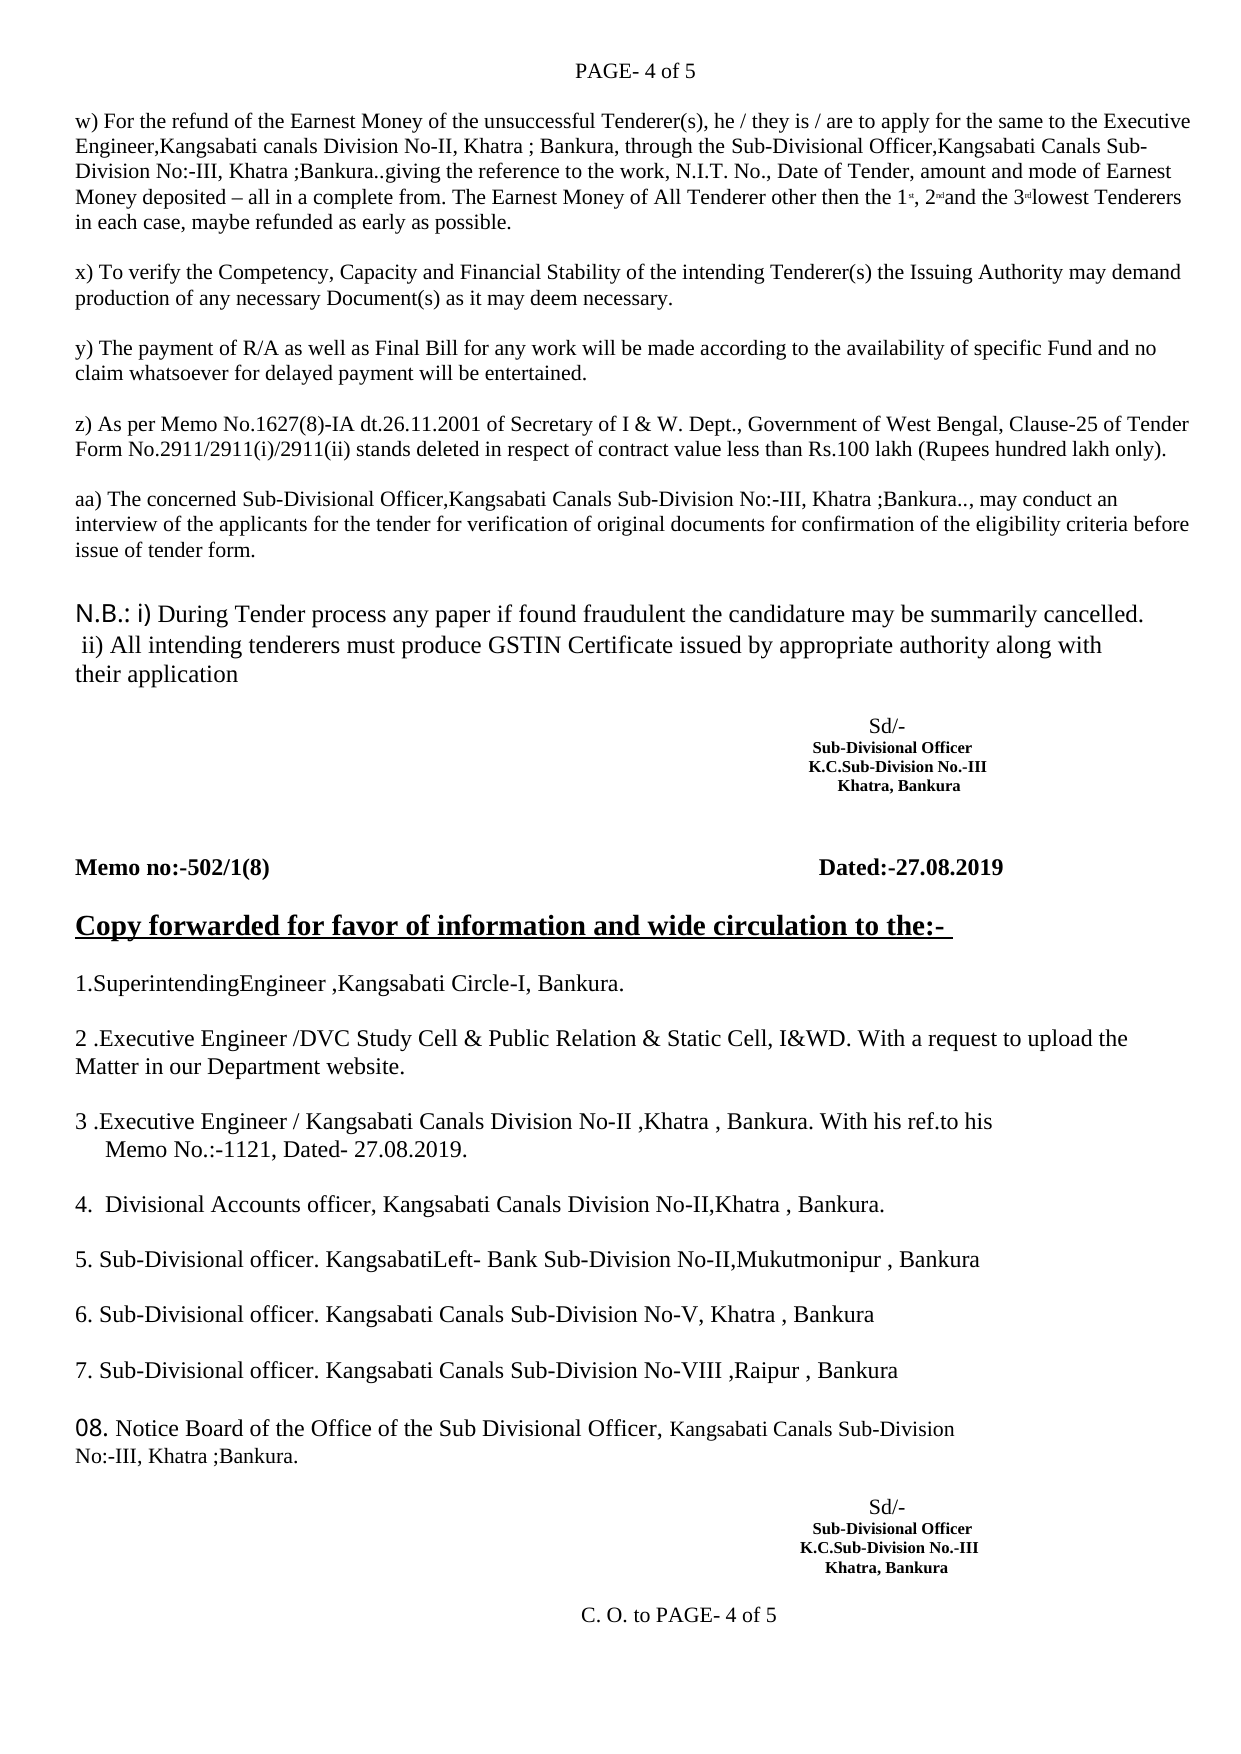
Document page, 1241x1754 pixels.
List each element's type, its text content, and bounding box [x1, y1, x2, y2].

text aa) The concerned Sub-Divisional Officer,Kangsabati Canals Sub-Division No:-III, Khatra ;Bankura.., may conduct an interview of the applicants for the tender for verification of original documents for confirmation of the eligibility criteria before issue of tender form. [75, 486, 1195, 562]
text 4. Divisional Accounts officer, Kangsabati Canals Division No-II,Khatra , Bankura. [75, 1190, 1195, 1218]
text N.B.: i) During Tender process any paper if found fraudulent the candidature may be summarily cancelled. [75, 596, 1195, 630]
text y) The payment of R/A as well as Final Bill for any work will be made according to the availability of specific Fund and no claim whatsoever for delayed payment will be entertained. [75, 335, 1195, 385]
text No:-III, Khatra ;Bankura. [75, 1443, 1195, 1469]
text 3 .Executive Engineer / Kangsabati Canals Division No-II ,Khatra , Bankura. With his ref.to his [75, 1107, 1195, 1135]
text Copy forwarded for favor of information and wide circulation to the:- [75, 908, 1195, 942]
text Sd/- [825, 1494, 1195, 1519]
text K.C.Sub-Division No.-III [75, 757, 1195, 776]
text Memo No.:-1121, Dated- 27.08.2019. [75, 1135, 1195, 1162]
text 6. Sub-Divisional officer. Kangsabati Canals Sub-Division No-V, Khatra , Bankura [75, 1301, 1195, 1328]
text 7. Sub-Divisional officer. Kangsabati Canals Sub-Division No-VIII ,Raipur , Bankura [75, 1356, 1195, 1383]
text 2 .Executive Engineer /DVC Study Cell & Public Relation & Static Cell, I&WD. With a request to upload the [75, 1024, 1195, 1052]
text ii) All intending tenderers must produce GSTIN Certificate issued by appropriate authority along with [75, 630, 1195, 659]
text Khatra, Bankura [75, 776, 1195, 795]
text z) As per Memo No.1627(8)-IA dt.26.11.2001 of Secretary of I & W. Dept., Government of West Bengal, Clause-25 of Tender Form No.2911/2911(i)/2911(ii) stands deleted in respect of contract value less than Rs.100 lakh (Rupees hundred lakh only). [75, 411, 1195, 461]
text their application [75, 659, 1195, 687]
text Matter in our Department website. [75, 1052, 1195, 1080]
text 5. Sub-Divisional officer. KangsabatiLeft- Bank Sub-Division No-II,Mukutmonipur , Bankura [75, 1245, 1195, 1273]
text Sub-Divisional Officer [75, 1519, 1195, 1538]
text C. O. to PAGE- 4 of 5 [75, 1602, 1195, 1627]
text 08. Notice Board of the Office of the Sub Divisional Officer, Kangsabati Canals Sub-Division [75, 1411, 1195, 1443]
text Memo no:-502/1(8) Dated:-27.08.2019 [75, 853, 1195, 881]
text Sub-Divisional Officer [75, 738, 1195, 757]
text Sd/- [825, 713, 1195, 738]
text 1.SuperintendingEngineer ,Kangsabati Circle-I, Bankura. [75, 969, 1195, 997]
text x) To verify the Competency, Capacity and Financial Stability of the intending Tenderer(s) the Issuing Authority may demand production of any necessary Document(s) as it may deem necessary. [75, 259, 1195, 310]
text K.C.Sub-Division No.-III [75, 1538, 1195, 1557]
text Khatra, Bankura [75, 1557, 1195, 1577]
text w) For the refund of the Earnest Money of the unsuccessful Tenderer(s), he / they is / are to apply for the same to the Executive Engineer,Kangsabati canals Division No-II, Khatra ; Bankura, through the Sub-Divisional Officer,Kangsabati Canals Sub-Division No:-III, Khatra ;Bankura..giving the reference to the work, N.I.T. No., Date of Tender, amount and mode of Earnest Money deposited – all in a complete from. The Earnest Money of All Tenderer other then the 1st, 2ndand the 3rdlowest Tenderers in each case, maybe refunded as early as possible. [75, 108, 1195, 234]
text PAGE- 4 of 5 [75, 58, 1195, 83]
